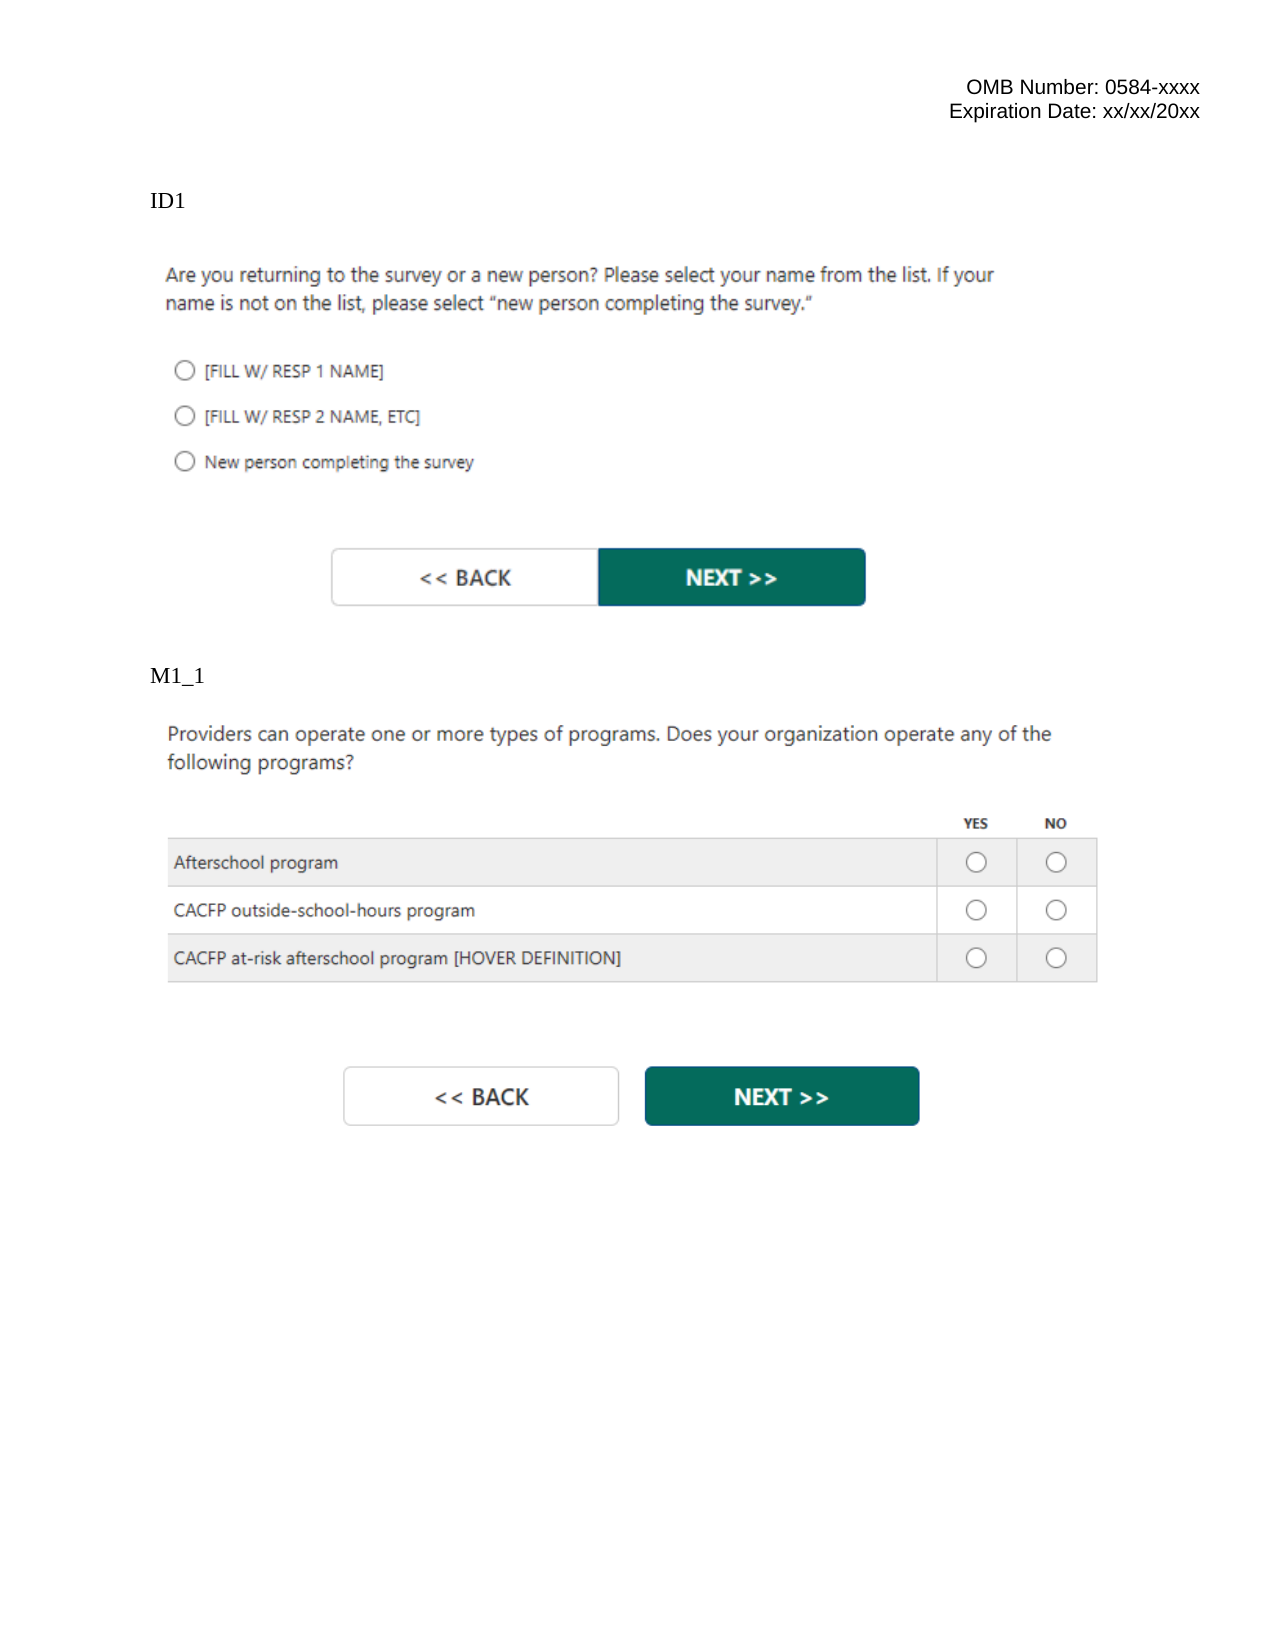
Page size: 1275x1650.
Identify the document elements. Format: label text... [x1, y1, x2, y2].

picture [150, 706, 1125, 1157]
text M1_1 [150, 662, 1125, 688]
text ID1 [150, 187, 1125, 214]
picture [150, 232, 1049, 622]
